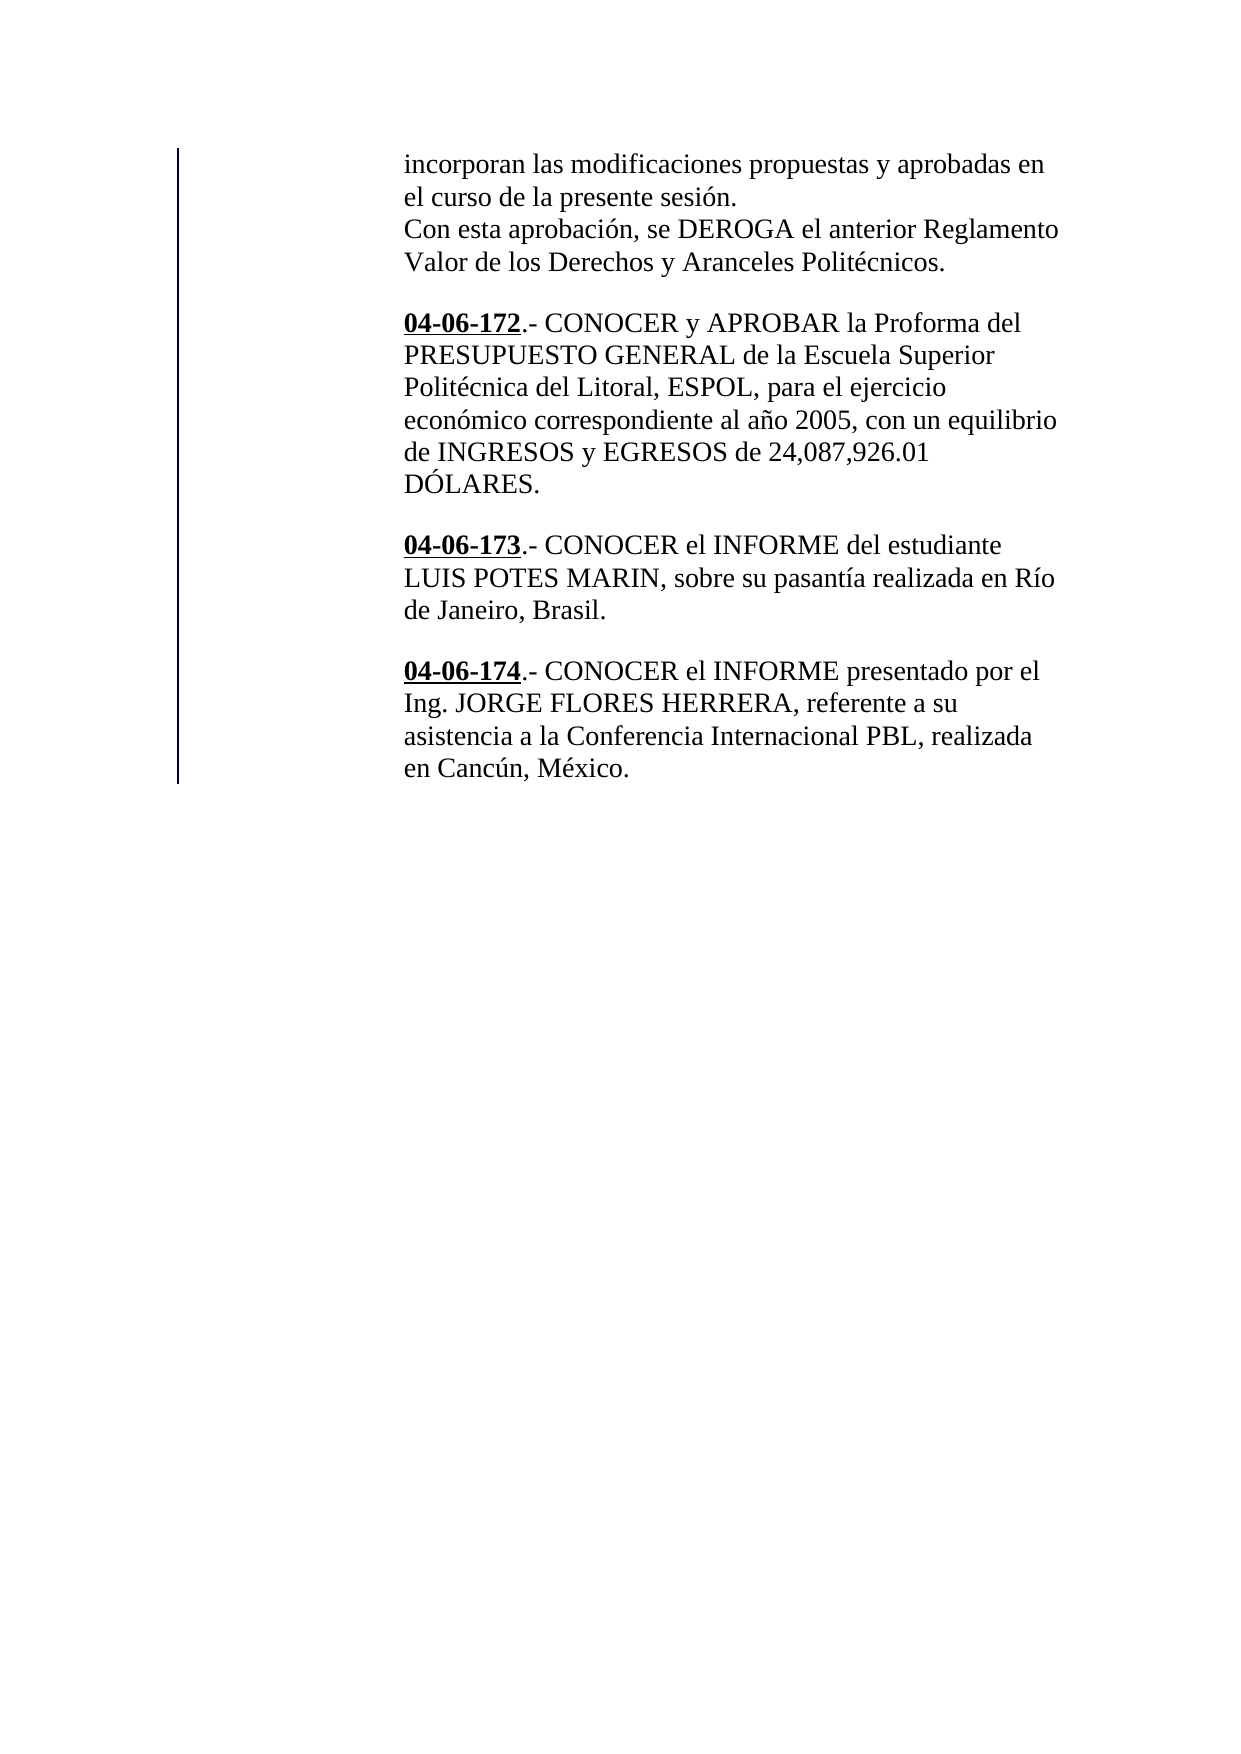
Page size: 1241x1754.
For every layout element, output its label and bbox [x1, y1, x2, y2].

table_cell [179, 148, 1063, 784]
